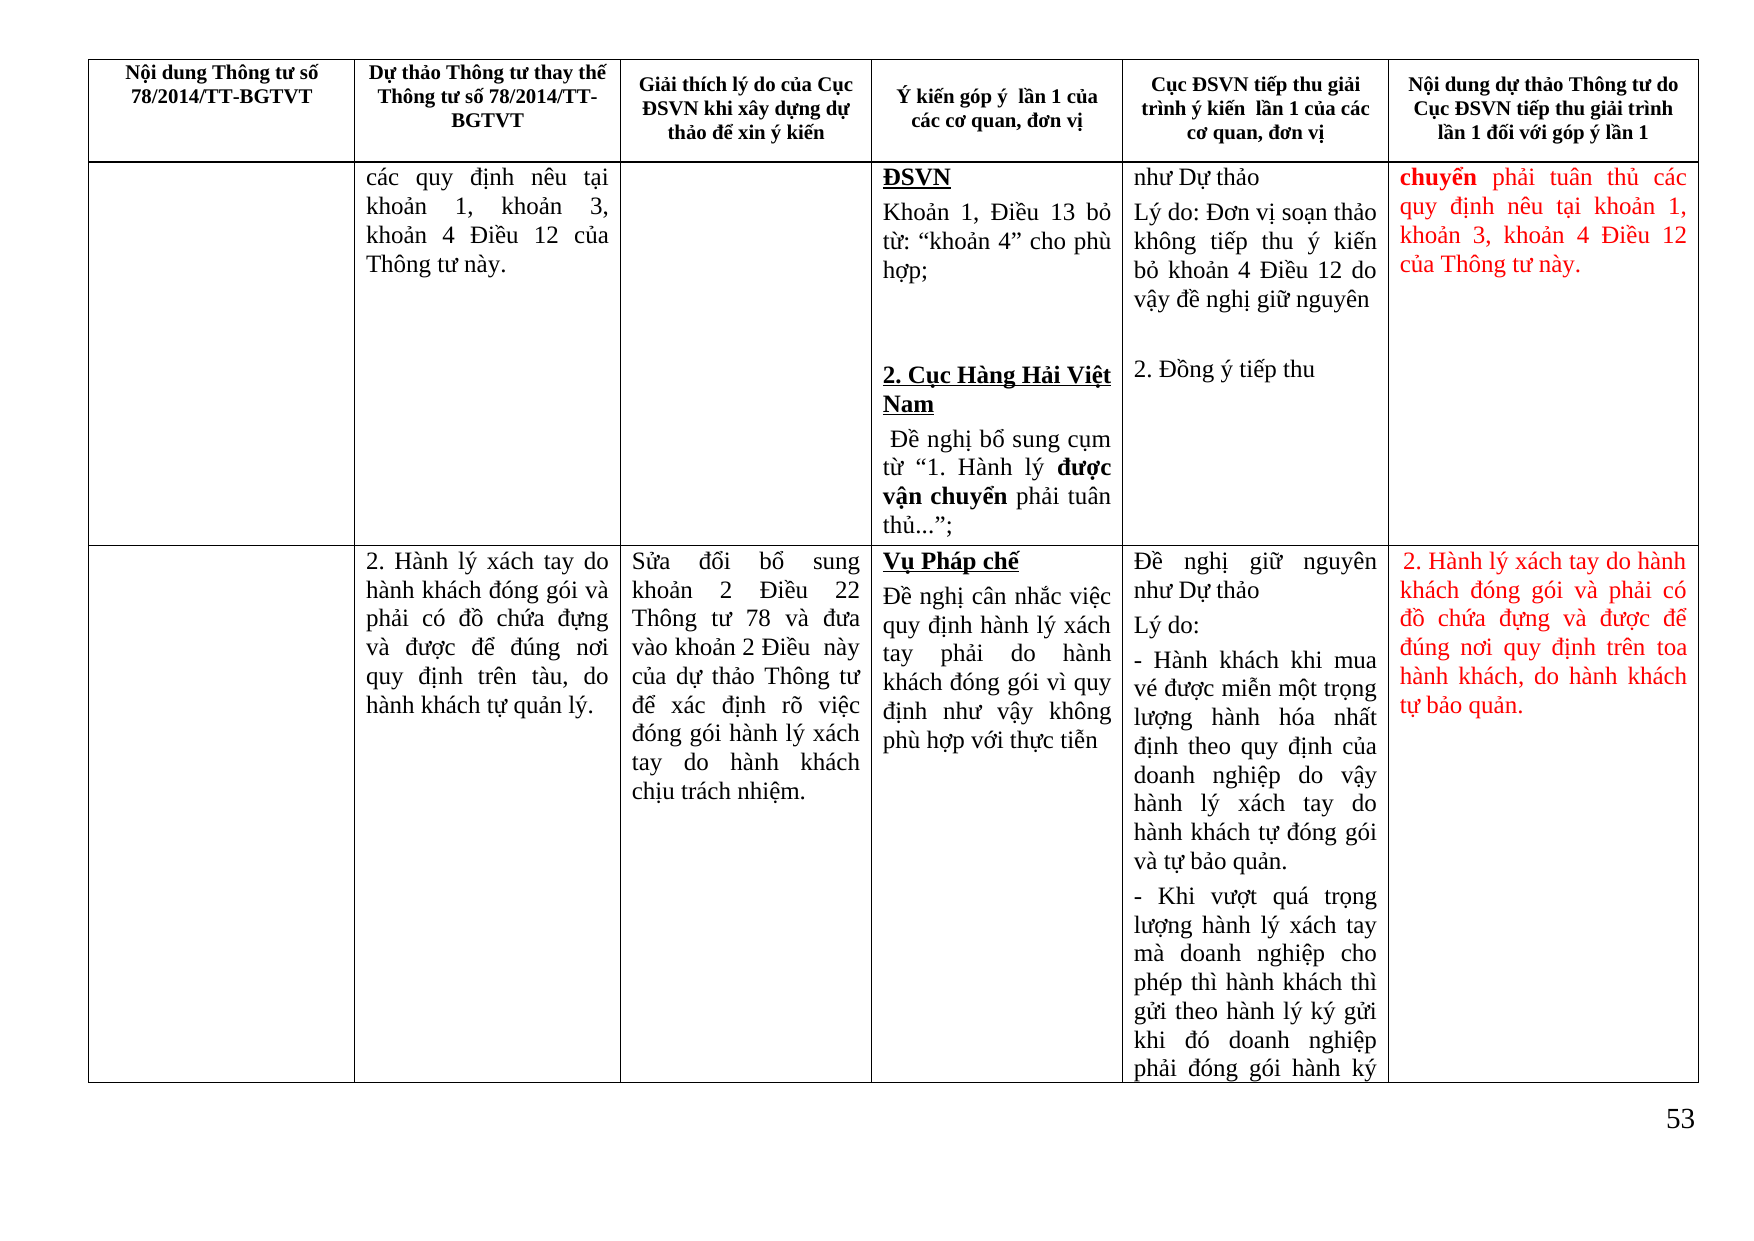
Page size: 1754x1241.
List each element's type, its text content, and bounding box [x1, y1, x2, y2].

table_header Nội dung dự thảo Thông tư do Cục ĐSVN tiếp thu giải trình lần 1 đối với góp ý lần 1 [1389, 60, 1698, 161]
table_header Giải thích lý do của Cục ĐSVN khi xây dựng dự thảo để xin ý kiến [621, 60, 871, 161]
table_header Dự thảo Thông tư thay thế Thông tư số 78/2014/TT-BGTVT [355, 60, 620, 161]
table_cell 2. Hành lý xách tay do hành khách đóng gói và phải có đồ chứa đựng và được để đúng nơi quy định trên toa hành khách, do hành khách tự bảo quản. [1389, 546, 1698, 1082]
table_cell 1. Đề nghị giữ nguyên như Dự thảo Lý do: Đơn vị soạn thảo không tiếp thu ý kiến bỏ khoản 4 Điều 12 do vậy đề nghị giữ nguyên 2. Đồng ý tiếp thu [1123, 163, 1388, 545]
table_header Ý kiến góp ý lần 1 của các cơ quan, đơn vị [872, 60, 1122, 161]
table_cell 1. Hành lý phải tuân thủ các quy định nêu tại khoản 1, khoản 3, khoản 4 Điều 12 của Thông tư này. [355, 163, 620, 545]
table_cell 1. Hành lý được vận chuyển phải tuân thủ các quy định nêu tại khoản 1, khoản 3, khoản 4 Điều 12 của Thông tư này. [1389, 163, 1698, 545]
table_cell 2. Hành lý xách tay do hành khách đóng gói và phải có đồ chứa đựng và được để đúng nơi quy định trên tàu, do hành khách tự quản lý. [355, 546, 620, 1082]
table_header Cục ĐSVN tiếp thu giải trình ý kiến lần 1 của các cơ quan, đơn vị [1123, 60, 1388, 161]
table_cell [89, 163, 354, 545]
table_header Nội dung Thông tư số 78/2014/TT-BGTVT [89, 60, 354, 161]
table_cell [89, 546, 354, 1082]
table_cell Vụ Pháp chế Đề nghị cân nhắc việc quy định hành lý xách tay phải do hành khách đóng gói vì quy định như vậy không phù hợp với thực tiễn [872, 546, 1122, 1082]
table_cell [621, 163, 871, 545]
